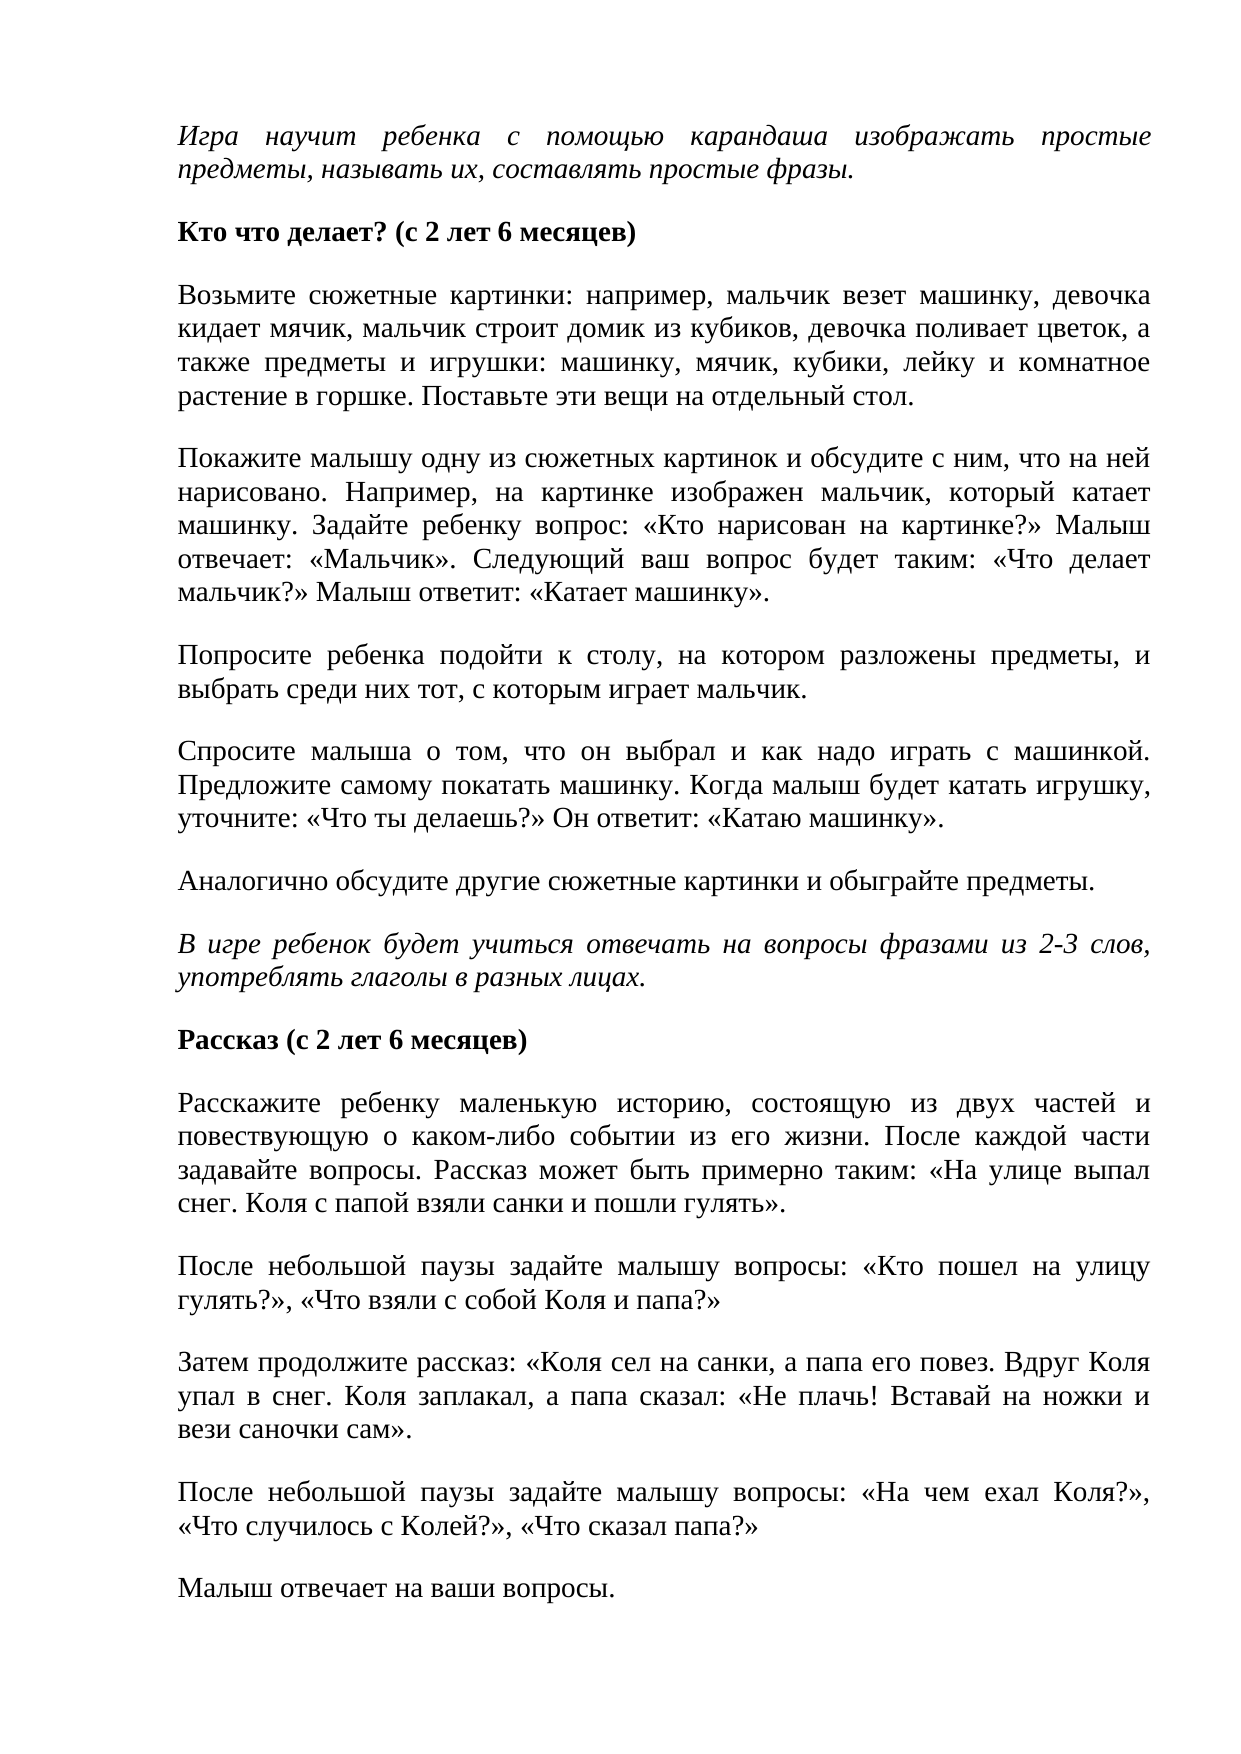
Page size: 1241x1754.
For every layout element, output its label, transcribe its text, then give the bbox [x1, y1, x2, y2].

text После небольшой паузы задайте малышу вопросы: «На чем ехал Коля?», «Что случилось с Колей?», «Что сказал папа?» [177, 1474, 1152, 1541]
text В игре ребенок будет учиться отвечать на вопросы фразами из 2-3 слов, употреблять глаголы в разных лицах. [177, 926, 1152, 993]
text Покажите малышу одну из сюжетных картинок и обсудите с ним, что на ней нарисовано. Например, на картинке изображен мальчик, который катает машинку. Задайте ребенку вопрос: «Кто нарисован на картинке?» Малыш отвечает: «Мальчик». Следующий ваш вопрос будет таким: «Что делает мальчик?» Малыш ответит: «Катает машинку». [177, 440, 1152, 608]
text Затем продолжите рассказ: «Коля сел на санки, а папа его повез. Вдруг Коля упал в снег. Коля заплакал, а папа сказал: «Не плачь! Вставай на ножки и вези саночки сам». [177, 1344, 1152, 1445]
text Возьмите сюжетные картинки: например, мальчик везет машинку, девочка кидает мячик, мальчик строит домик из кубиков, девочка поливает цветок, а также предметы и игрушки: машинку, мячик, кубики, лейку и комнатное растение в горшке. Поставьте эти вещи на отдельный стол. [177, 277, 1152, 411]
text Попросите ребенка подойти к столу, на котором разложены предметы, и выбрать среди них тот, с которым играет мальчик. [177, 637, 1152, 704]
text Малыш отвечает на ваши вопросы. [177, 1571, 1152, 1604]
text После небольшой паузы задайте малышу вопросы: «Кто пошел на улицу гулять?», «Что взяли с собой Коля и папа?» [177, 1248, 1152, 1315]
text Спросите малыша о том, что он выбрал и как надо играть с машинкой. Предложите самому покатать машинку. Когда малыш будет катать игрушку, уточните: «Что ты делаешь?» Он ответит: «Катаю машинку». [177, 733, 1152, 834]
text Игра научит ребенка с помощью карандаша изображать простые предметы, называть их, составлять простые фразы. [177, 118, 1152, 185]
text Кто что делает? (с 2 лет 6 месяцев) [177, 214, 1152, 248]
text Рассказ (с 2 лет 6 месяцев) [177, 1022, 1152, 1056]
text Аналогично обсудите другие сюжетные картинки и обыграйте предметы. [177, 863, 1152, 897]
text Расскажите ребенку маленькую историю, состоящую из двух частей и повествующую о каком-либо событии из его жизни. После каждой части задавайте вопросы. Рассказ может быть примерно таким: «На улице выпал снег. Коля с папой взяли санки и пошли гулять». [177, 1085, 1152, 1219]
